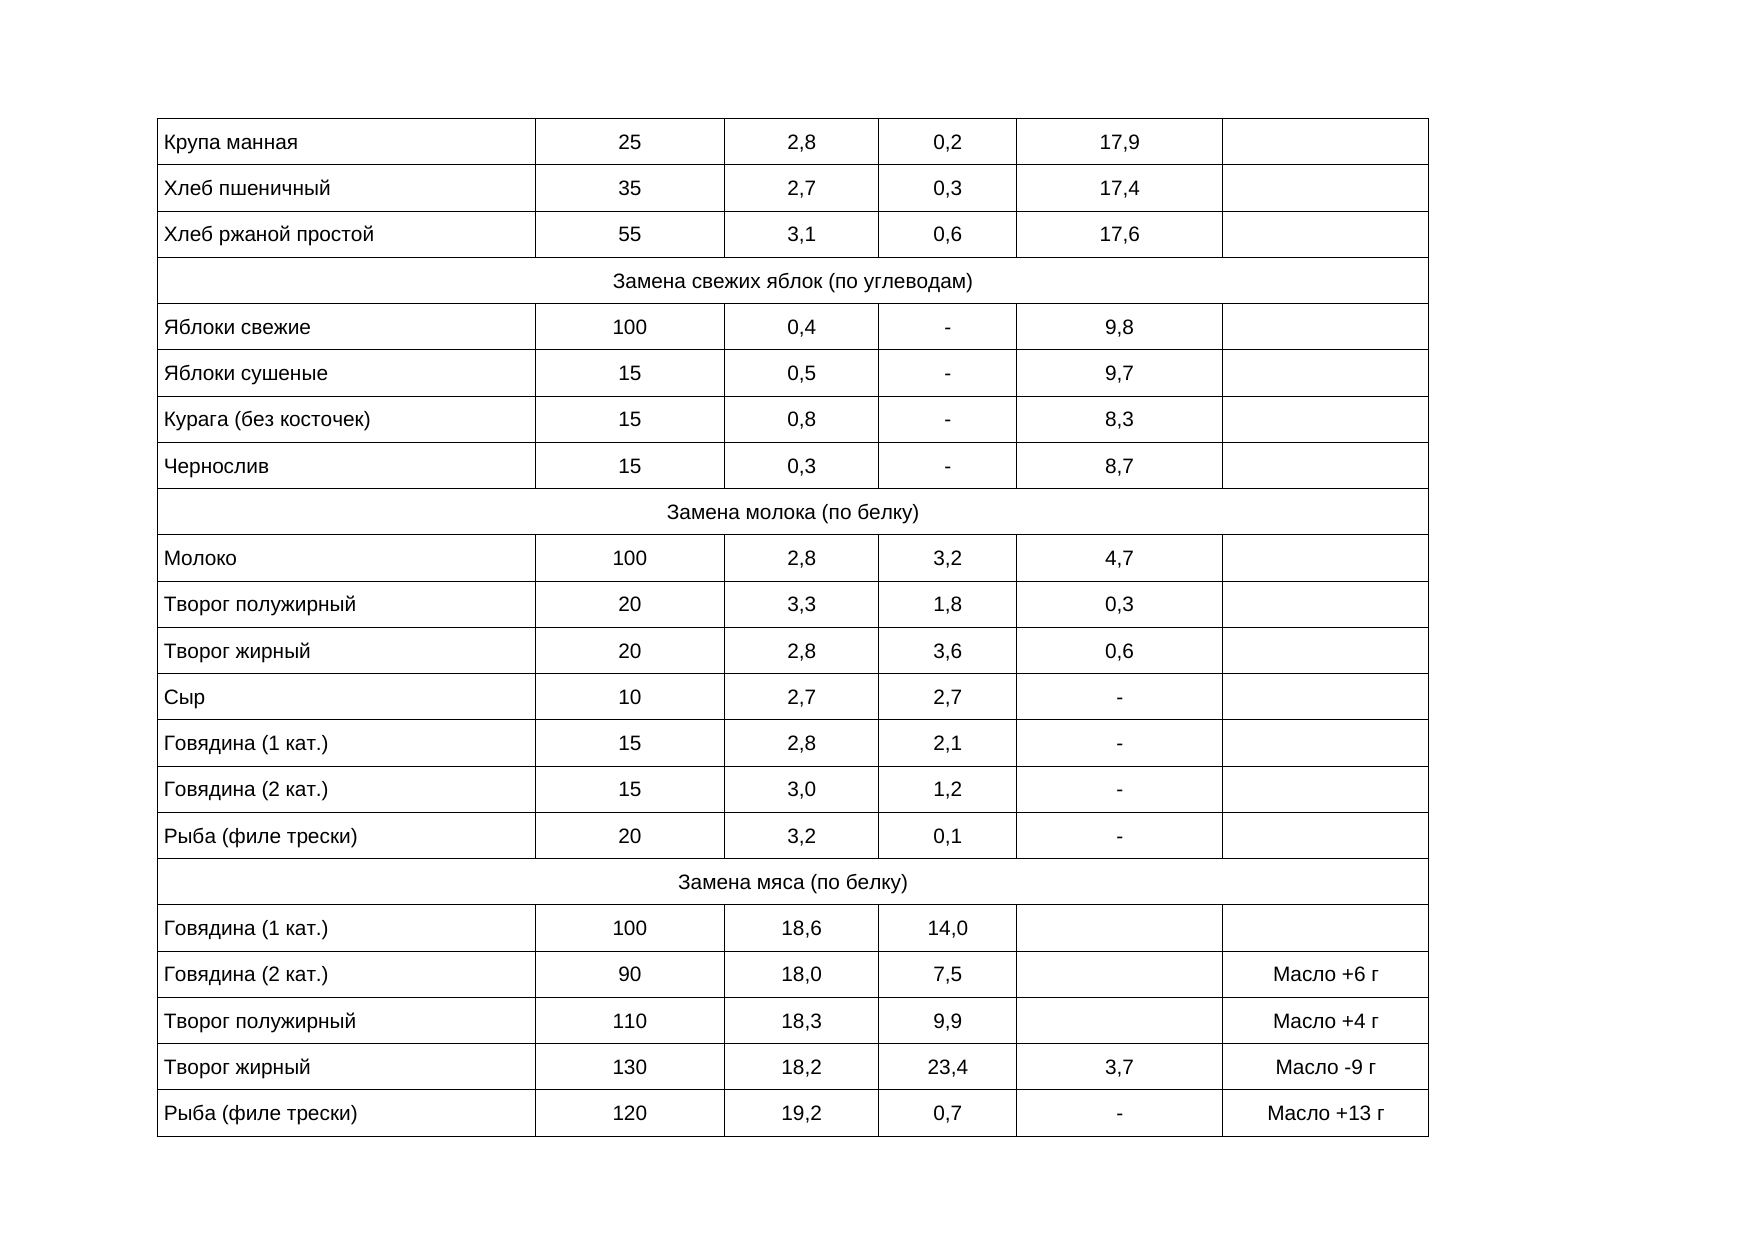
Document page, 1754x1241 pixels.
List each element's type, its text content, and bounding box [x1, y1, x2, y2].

table_cell Говядина (1 кат.) [158, 720, 535, 766]
table_cell 2,8 [725, 535, 878, 581]
table_cell Замена свежих яблок (по углеводам) [158, 258, 1428, 303]
table_cell 10 [536, 674, 724, 719]
table_cell 19,2 [725, 1090, 878, 1136]
table_cell 3,2 [879, 535, 1016, 581]
table_cell [1223, 905, 1428, 951]
table_cell 15 [536, 720, 724, 766]
table_cell 17,6 [1017, 212, 1222, 257]
table_cell Масло +13 г [1223, 1090, 1428, 1136]
table_cell [1223, 720, 1428, 766]
table_cell 0,1 [879, 813, 1016, 858]
table_cell 8,3 [1017, 397, 1222, 442]
table_cell 3,7 [1017, 1044, 1222, 1089]
table_cell 130 [536, 1044, 724, 1089]
table_cell Молоко [158, 535, 535, 581]
table_cell 23,4 [879, 1044, 1016, 1089]
table_cell Говядина (1 кат.) [158, 905, 535, 951]
table_cell [1223, 443, 1428, 488]
table_cell [1223, 813, 1428, 858]
table_cell 100 [536, 535, 724, 581]
table_cell 17,4 [1017, 165, 1222, 211]
table_cell [1223, 767, 1428, 812]
table_cell - [1017, 720, 1222, 766]
table_cell Крупа манная [158, 119, 535, 164]
table_cell 18,3 [725, 998, 878, 1043]
table_cell 2,8 [725, 720, 878, 766]
table_cell [1223, 165, 1428, 211]
table_cell - [1017, 674, 1222, 719]
table_cell 0,4 [725, 304, 878, 349]
table_cell 55 [536, 212, 724, 257]
table_cell Масло +6 г [1223, 952, 1428, 997]
table_cell - [879, 304, 1016, 349]
table_cell [1017, 952, 1222, 997]
table_cell 7,5 [879, 952, 1016, 997]
table_cell 15 [536, 397, 724, 442]
table_cell 0,6 [879, 212, 1016, 257]
table_cell Творог жирный [158, 1044, 535, 1089]
table_cell 0,5 [725, 350, 878, 396]
table_cell 3,6 [879, 628, 1016, 673]
table_cell 0,3 [725, 443, 878, 488]
table_cell Масло -9 г [1223, 1044, 1428, 1089]
table_cell Хлеб пшеничный [158, 165, 535, 211]
table_cell 2,7 [725, 165, 878, 211]
table_cell 2,1 [879, 720, 1016, 766]
table_cell 9,9 [879, 998, 1016, 1043]
table_cell 15 [536, 443, 724, 488]
table_cell 3,0 [725, 767, 878, 812]
table_cell Говядина (2 кат.) [158, 952, 535, 997]
table_cell 9,7 [1017, 350, 1222, 396]
table_cell [1223, 212, 1428, 257]
table_cell 2,8 [725, 628, 878, 673]
table_cell Чернослив [158, 443, 535, 488]
table_cell [1223, 304, 1428, 349]
table_cell 90 [536, 952, 724, 997]
table_cell [1223, 628, 1428, 673]
table_cell 20 [536, 628, 724, 673]
table_cell 110 [536, 998, 724, 1043]
table_cell Творог жирный [158, 628, 535, 673]
table_cell Рыба (филе трески) [158, 813, 535, 858]
table_cell 15 [536, 767, 724, 812]
table_cell 2,7 [879, 674, 1016, 719]
table_cell - [879, 443, 1016, 488]
table_cell - [879, 397, 1016, 442]
table_cell Яблоки свежие [158, 304, 535, 349]
table_cell Говядина (2 кат.) [158, 767, 535, 812]
table_cell 18,0 [725, 952, 878, 997]
table_cell 100 [536, 905, 724, 951]
table_cell 15 [536, 350, 724, 396]
table_cell [1223, 535, 1428, 581]
table_cell 3,2 [725, 813, 878, 858]
table_cell 9,8 [1017, 304, 1222, 349]
table_cell Сыр [158, 674, 535, 719]
table_cell 20 [536, 582, 724, 627]
table_cell [1223, 119, 1428, 164]
table_cell 0,7 [879, 1090, 1016, 1136]
table_cell [1223, 350, 1428, 396]
table_cell 2,7 [725, 674, 878, 719]
table_cell Замена мяса (по белку) [158, 859, 1428, 904]
table_cell 20 [536, 813, 724, 858]
table_cell 14,0 [879, 905, 1016, 951]
table_cell - [879, 350, 1016, 396]
table_cell [1017, 998, 1222, 1043]
table_cell - [1017, 767, 1222, 812]
table_cell 8,7 [1017, 443, 1222, 488]
table_cell 18,2 [725, 1044, 878, 1089]
table_cell 0,6 [1017, 628, 1222, 673]
table_cell 3,3 [725, 582, 878, 627]
table_cell - [1017, 813, 1222, 858]
table_cell Творог полужирный [158, 582, 535, 627]
table_cell 100 [536, 304, 724, 349]
table_cell 25 [536, 119, 724, 164]
table_cell 2,8 [725, 119, 878, 164]
table_cell 35 [536, 165, 724, 211]
table_cell 1,8 [879, 582, 1016, 627]
table_cell Масло +4 г [1223, 998, 1428, 1043]
table_cell 0,3 [1017, 582, 1222, 627]
table_cell [1223, 674, 1428, 719]
table_cell 0,2 [879, 119, 1016, 164]
table_cell Творог полужирный [158, 998, 535, 1043]
table_cell 1,2 [879, 767, 1016, 812]
table_cell 120 [536, 1090, 724, 1136]
table_cell 17,9 [1017, 119, 1222, 164]
table_cell 18,6 [725, 905, 878, 951]
table_cell - [1017, 1090, 1222, 1136]
table_cell 4,7 [1017, 535, 1222, 581]
table_cell Курага (без косточек) [158, 397, 535, 442]
table_cell [1223, 397, 1428, 442]
table_cell Яблоки сушеные [158, 350, 535, 396]
table_cell [1017, 905, 1222, 951]
table_cell 0,8 [725, 397, 878, 442]
table_cell Хлеб ржаной простой [158, 212, 535, 257]
table_cell 3,1 [725, 212, 878, 257]
table_cell Замена молока (по белку) [158, 489, 1428, 534]
table_cell Рыба (филе трески) [158, 1090, 535, 1136]
table_cell [1223, 582, 1428, 627]
table_cell 0,3 [879, 165, 1016, 211]
